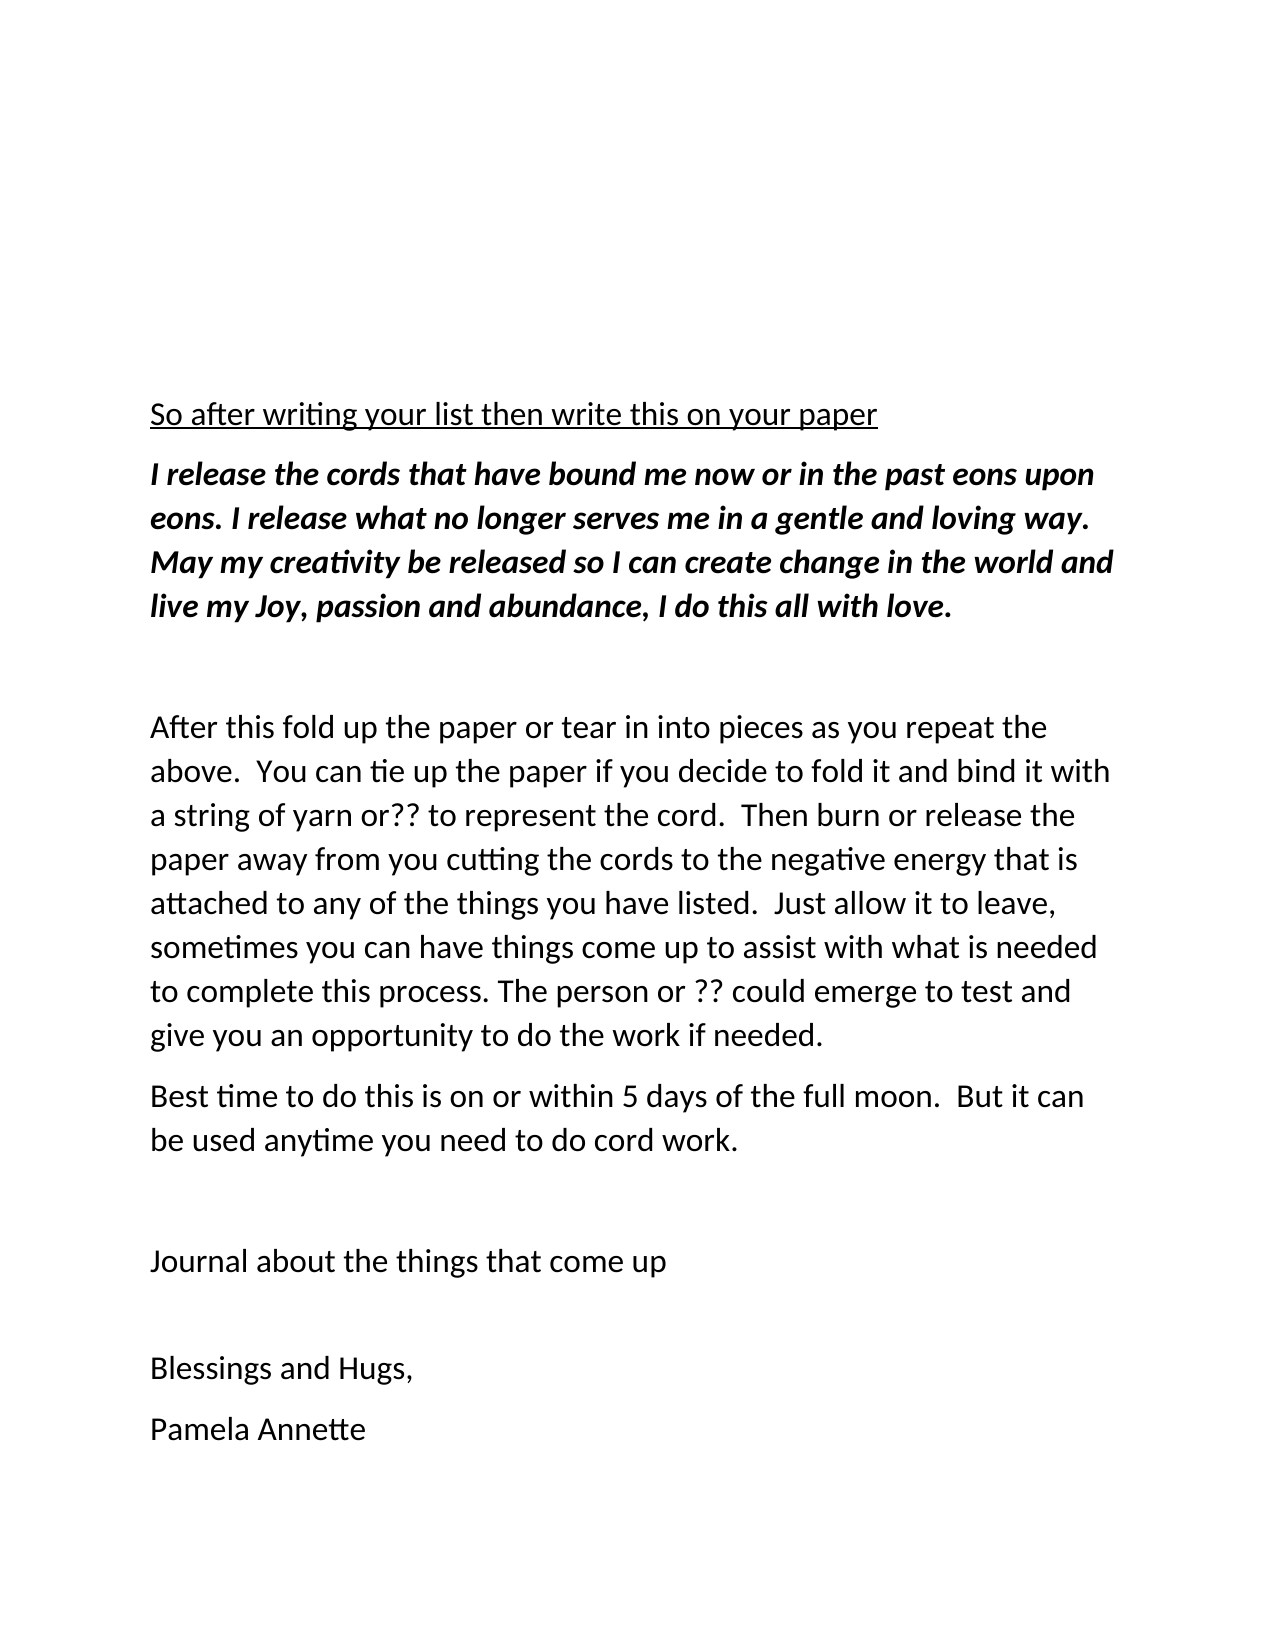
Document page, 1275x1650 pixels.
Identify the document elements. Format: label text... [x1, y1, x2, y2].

text Blessings and Hugs, [150, 1347, 1125, 1388]
text Journal about the things that come up [150, 1240, 1125, 1281]
text So after writing your list then write this on your paper [150, 392, 1125, 433]
text Pamela Annette [150, 1408, 1125, 1449]
text I release the cords that have bound me now or in the past eons upon eons. I release what no longer serves me in a gentle and loving way. May my creativity be released so I can create change in the world and live my Joy, passion and abundance, I do this all with love. [150, 453, 1125, 626]
text Best time to do this is on or within 5 days of the full moon. But it can be used anytime you need to do cord work. [150, 1074, 1125, 1159]
text After this fold up the paper or tear in into pieces as you repeat the above. You can tie up the paper if you decide to fold it and bind it with a string of yarn or?? to represent the cord. Then burn or release the paper away from you cutting the cords to the negative energy that is attached to any of the things you have listed. Just allow it to leave, sometimes you can have things come up to assist with what is needed to complete this process. The person or ?? could emerge to test and give you an opportunity to do the work if needed. [150, 706, 1125, 1055]
